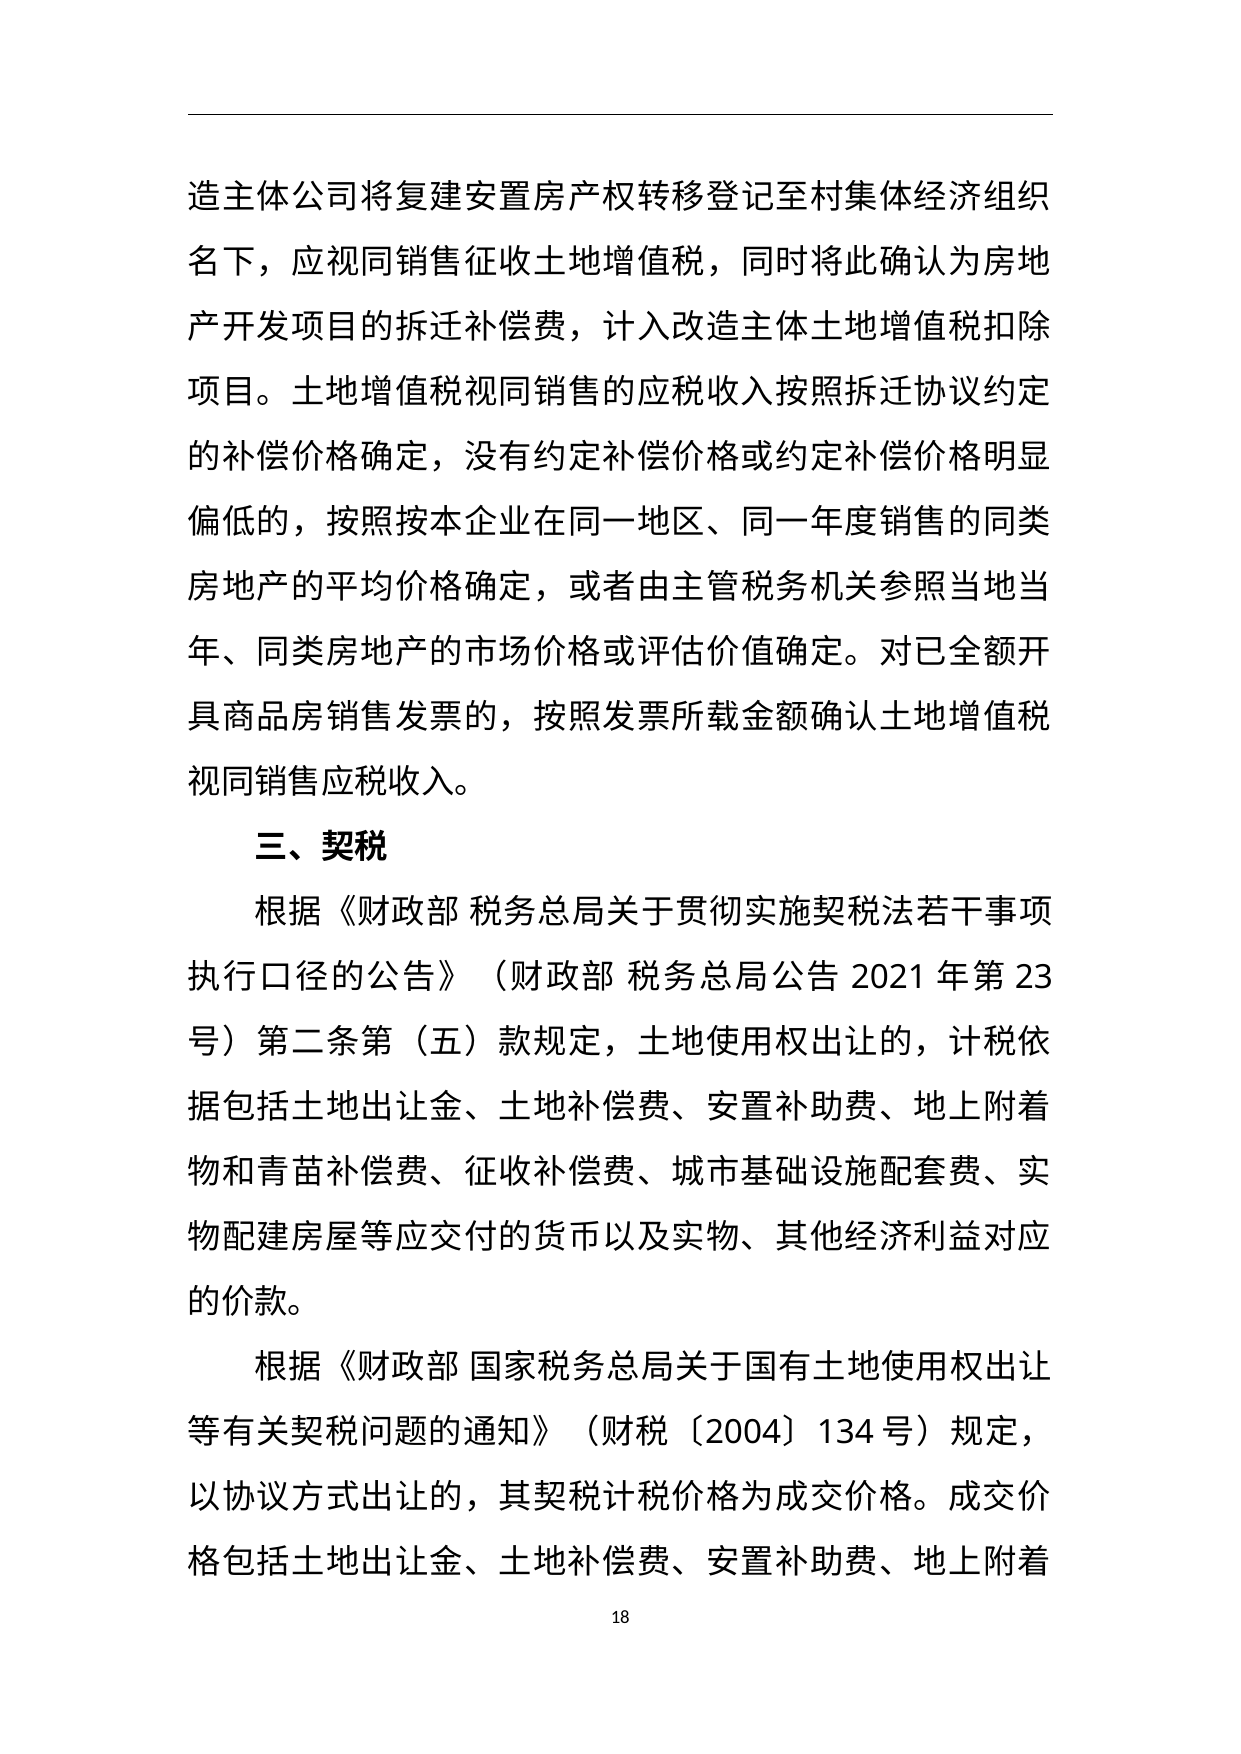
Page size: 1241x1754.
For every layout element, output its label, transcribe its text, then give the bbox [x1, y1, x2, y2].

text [187, 1332, 1053, 1592]
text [187, 162, 1053, 812]
text 根据《财政部 税务总局关于贯彻实施契税法若干事项执行口径的公告》（财政部 税务总局公告2021年第23号）第二条第（五）款规定，土地使用权出让的，计税依据包括土地出让金、土地补偿费、安置补助费、地上附着物和青苗补偿费、征收补偿费、城市基础设施配套费、实物配建房屋等应交付的货币以及实物、其他经济利益对应的价款。 [187, 877, 1053, 1332]
text 三、契税 [187, 812, 1053, 877]
